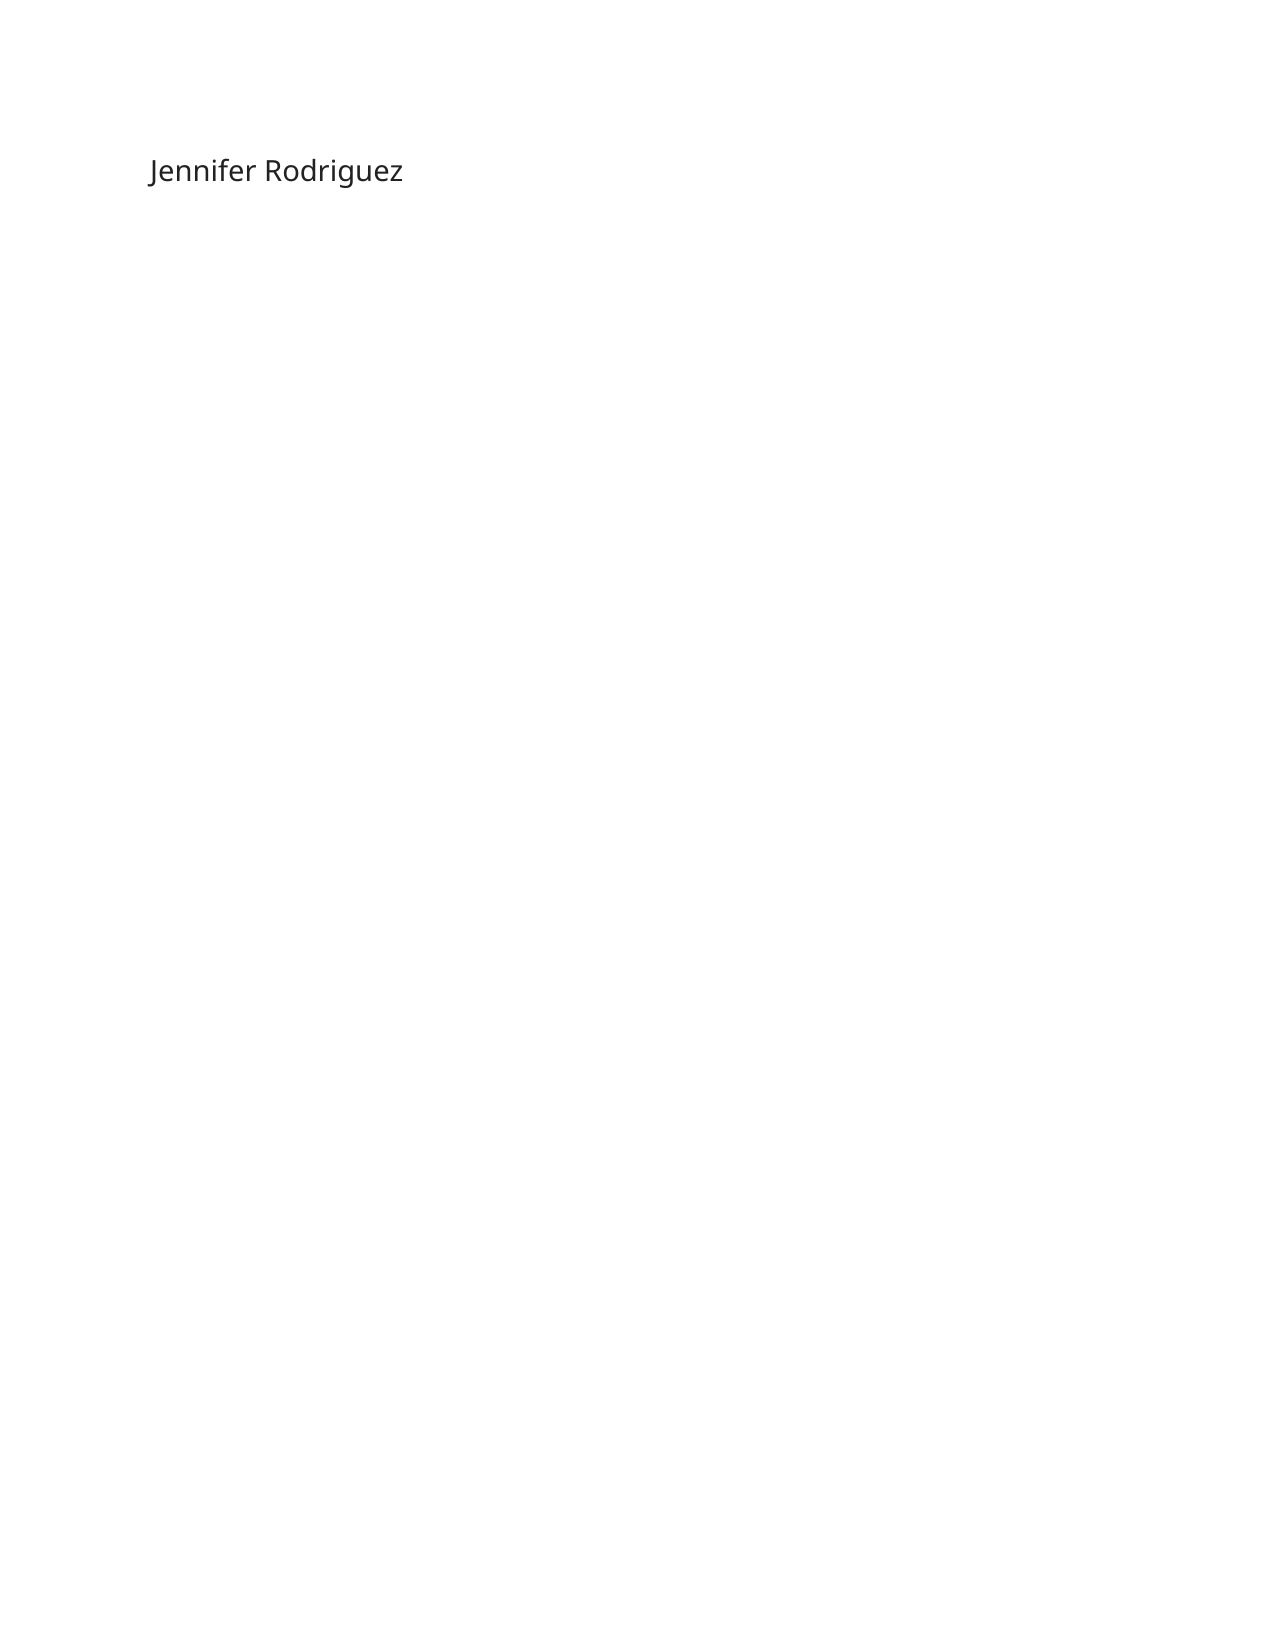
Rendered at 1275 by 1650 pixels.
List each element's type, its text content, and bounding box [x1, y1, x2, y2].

text Jennifer Rodriguez [150, 150, 1125, 190]
